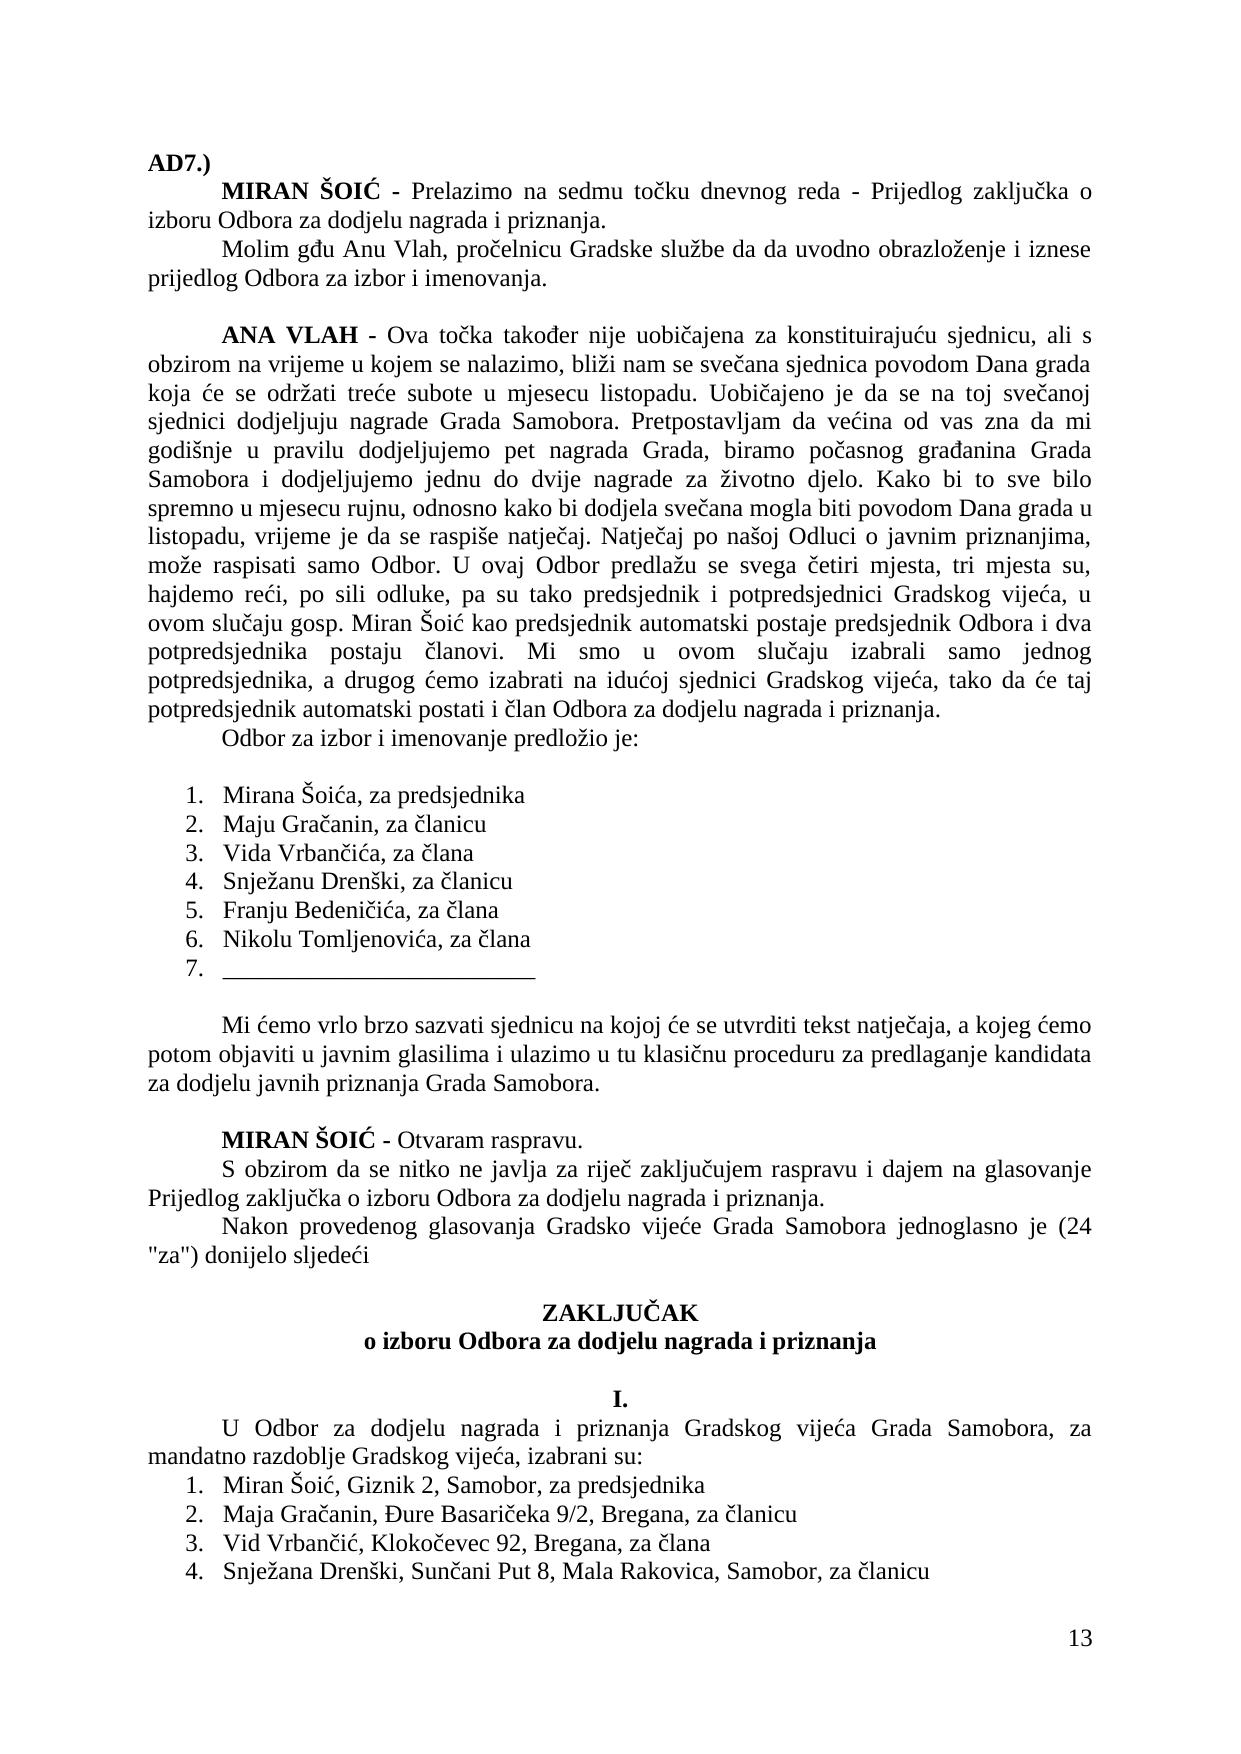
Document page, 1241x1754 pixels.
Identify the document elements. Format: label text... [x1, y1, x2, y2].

text U Odbor za dodjelu nagrada i priznanja Gradskog vijeća Grada Samobora, za mandatno razdoblje Gradskog vijeća, izabrani su: [148, 1413, 1093, 1470]
text Odbor za izbor i imenovanje predložio je: [148, 723, 1093, 751]
text Molim gđu Anu Vlah, pročelnicu Gradske službe da da uvodno obrazloženje i iznese prijedlog Odbora za izbor i imenovanja. [148, 234, 1093, 291]
text S obzirom da se nitko ne javlja za riječ zaključujem raspravu i dajem na glasovanje Prijedlog zaključka o izboru Odbora za dodjelu nagrada i priznanja. [148, 1154, 1093, 1211]
text ZAKLJUČAK [148, 1298, 1093, 1326]
list Snježanu Drenški, za članicu [185, 866, 1093, 895]
list Mirana Šoića, za predsjednika [185, 780, 1093, 809]
list Snježana Drenški, Sunčani Put 8, Mala Rakovica, Samobor, za članicu [185, 1556, 1093, 1585]
list Miran Šoić, Giznik 2, Samobor, za predsjednika [185, 1470, 1093, 1499]
text Mi ćemo vrlo brzo sazvati sjednicu na kojoj će se utvrditi tekst natječaja, a kojeg ćemo potom objaviti u javnim glasilima i ulazimo u tu klasičnu proceduru za predlaganje kandidata za dodjelu javnih priznanja Grada Samobora. [148, 1010, 1093, 1096]
text Nakon provedenog glasovanja Gradsko vijeće Grada Samobora jednoglasno je (24 "za") donijelo sljedeći [148, 1211, 1093, 1269]
list Vid Vrbančić, Klokočevec 92, Bregana, za člana [185, 1528, 1093, 1556]
list Maju Gračanin, za članicu [185, 809, 1093, 838]
text AD7.) [148, 148, 1093, 176]
list Maja Gračanin, Đure Basaričeka 9/2, Bregana, za članicu [185, 1499, 1093, 1528]
list _________________________ [185, 953, 1093, 981]
list Nikolu Tomljenovića, za člana [185, 924, 1093, 953]
list Franju Bedeničića, za člana [185, 895, 1093, 924]
text MIRAN ŠOIĆ - Prelazimo na sedmu točku dnevnog reda - Prijedlog zaključka o izboru Odbora za dodjelu nagrada i priznanja. [148, 176, 1093, 234]
text MIRAN ŠOIĆ - Otvaram raspravu. [148, 1125, 1093, 1154]
text o izboru Odbora za dodjelu nagrada i priznanja [148, 1326, 1093, 1355]
text I. [148, 1384, 1093, 1413]
text ANA VLAH - Ova točka također nije uobičajena za konstituirajuću sjednicu, ali s obzirom na vrijeme u kojem se nalazimo, bliži nam se svečana sjednica povodom Dana grada koja će se održati treće subote u mjesecu listopadu. Uobičajeno je da se na toj svečanoj sjednici dodjeljuju nagrade Grada Samobora. Pretpostavljam da većina od vas zna da mi godišnje u pravilu dodjeljujemo pet nagrada Grada, biramo počasnog građanina Grada Samobora i dodjeljujemo jednu do dvije nagrade za životno djelo. Kako bi to sve bilo spremno u mjesecu rujnu, odnosno kako bi dodjela svečana mogla biti povodom Dana grada u listopadu, vrijeme je da se raspiše natječaj. Natječaj po našoj Odluci o javnim priznanjima, može raspisati samo Odbor. U ovaj Odbor predlažu se svega četiri mjesta, tri mjesta su, hajdemo reći, po sili odluke, pa su tako predsjednik i potpredsjednici Gradskog vijeća, u ovom slučaju gosp. Miran Šoić kao predsjednik automatski postaje predsjednik Odbora i dva potpredsjednika postaju članovi. Mi smo u ovom slučaju izabrali samo jednog potpredsjednika, a drugog ćemo izabrati na idućoj sjednici Gradskog vijeća, tako da će taj potpredsjednik automatski postati i član Odbora za dodjelu nagrada i priznanja. [148, 320, 1093, 723]
list Vida Vrbančića, za člana [185, 838, 1093, 866]
